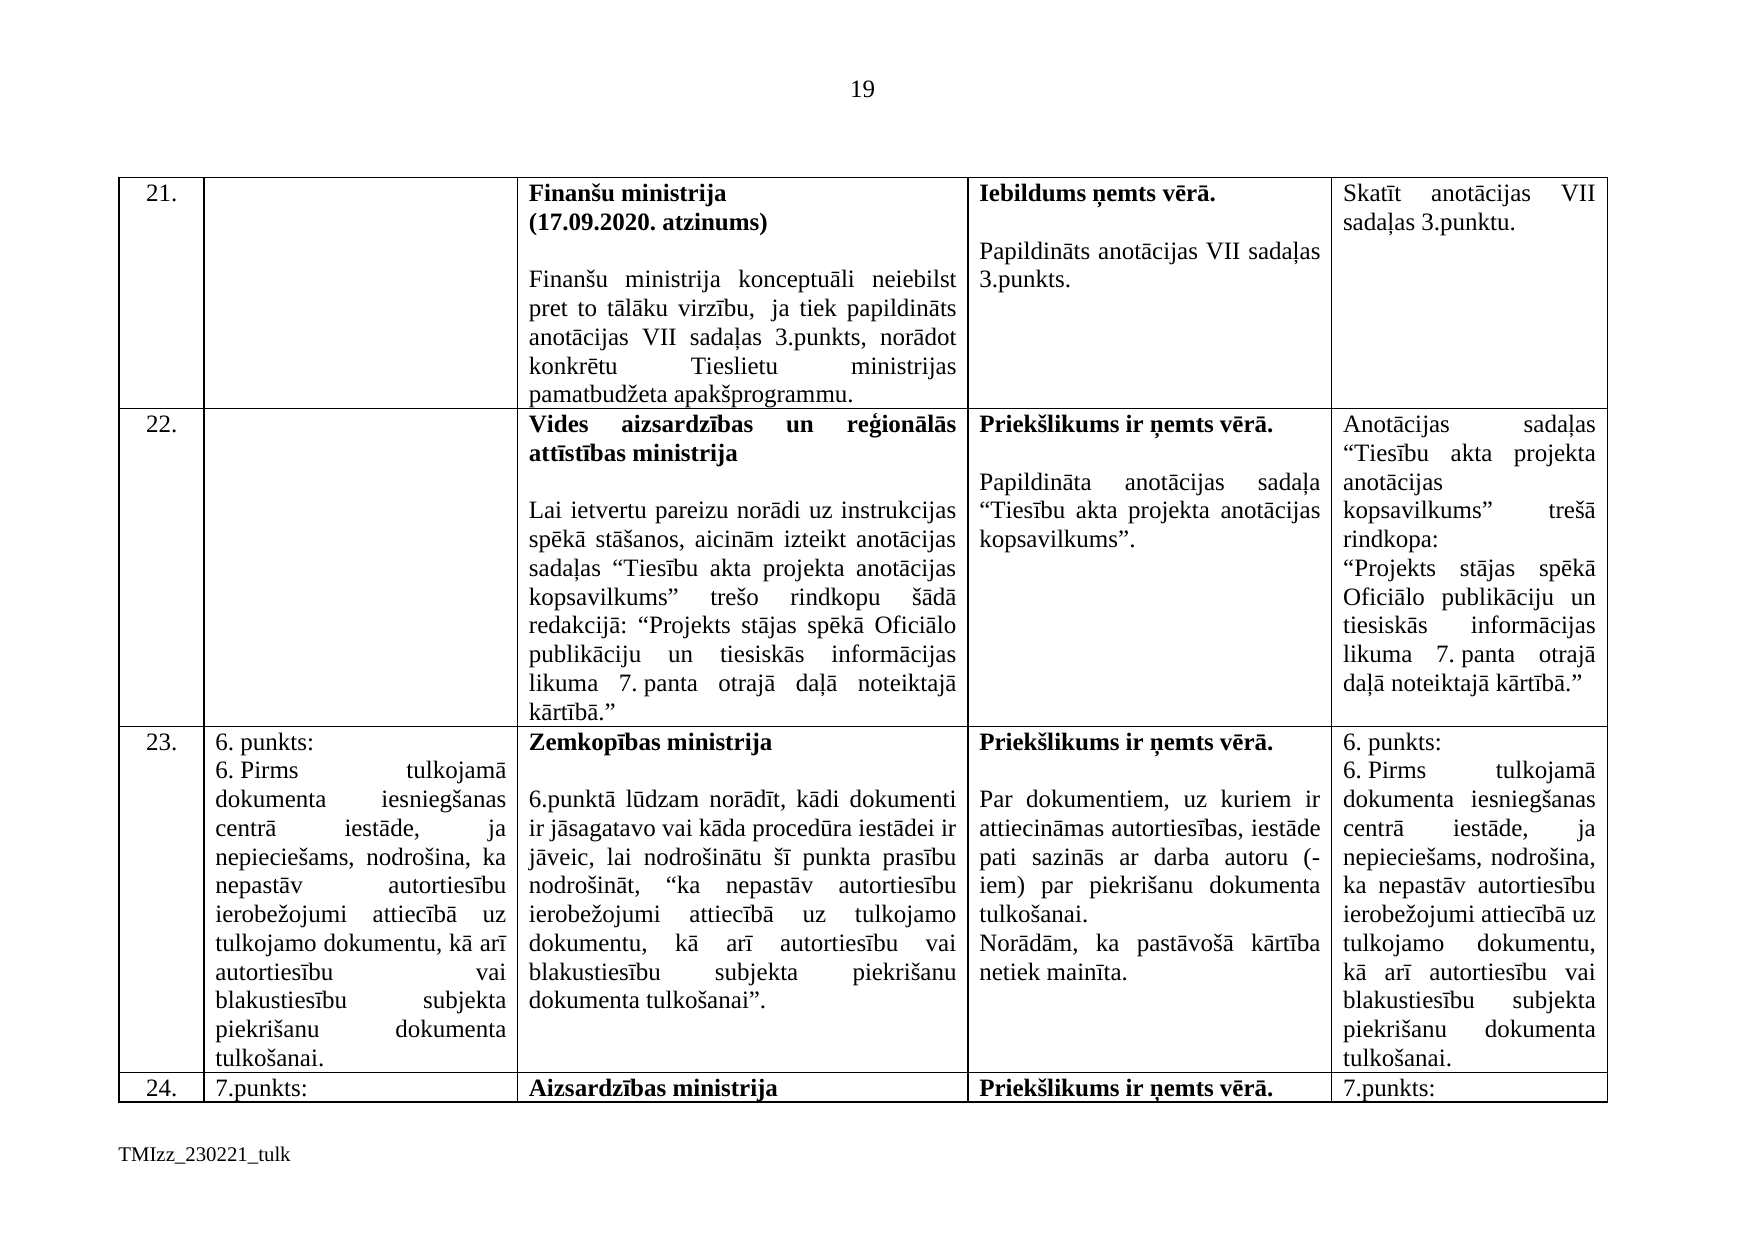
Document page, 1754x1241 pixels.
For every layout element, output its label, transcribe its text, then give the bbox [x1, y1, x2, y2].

table_cell 6. punkts: 6. Pirms tulkojamā dokumenta iesniegšanas centrā iestāde, ja nepieciešams, nodrošina, ka nepastāv autortiesību ierobežojumi attiecībā uz tulkojamo dokumentu, kā arī autortiesību vai blakustiesību subjekta piekrišanu dokumenta tulkošanai. [205, 727, 517, 1072]
table_cell Priekšlikums ir ņemts vērā. Par dokumentiem, uz kuriem ir attiecināmas autortiesības, iestāde pati sazinās ar darba autoru (-iem) par piekrišanu dokumenta tulkošanai. Norādām, ka pastāvošā kārtība netiek mainīta. [969, 727, 1331, 1072]
table_cell 24. [120, 1073, 203, 1101]
table_cell Anotācijas sadaļas “Tiesību akta projekta anotācijas kopsavilkums” trešā rindkopa: “Projekts stājas spēkā Oficiālo publikāciju un tiesiskās informācijas likuma 7. panta otrajā daļā noteiktajā kārtībā.” [1332, 409, 1607, 726]
table_cell Finanšu ministrija (17.09.2020. atzinums) Finanšu ministrija konceptuāli neiebilst pret to tālāku virzību, ja tiek papildināts anotācijas VII sadaļas 3.punkts, norādot konkrētu Tieslietu ministrijas pamatbudžeta apakšprogrammu. [518, 178, 967, 408]
table_cell 23. [120, 727, 203, 1072]
table_cell 22. [120, 409, 203, 726]
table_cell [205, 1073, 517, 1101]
table_cell Vides aizsardzības un reģionālās attīstības ministrija Lai ietvertu pareizu norādi uz instrukcijas spēkā stāšanos, aicinām izteikt anotācijas sadaļas “Tiesību akta projekta anotācijas kopsavilkums” trešo rindkopu šādā redakcijā: “Projekts stājas spēkā Oficiālo publikāciju un tiesiskās informācijas likuma 7. panta otrajā daļā noteiktajā kārtībā.” [518, 409, 967, 726]
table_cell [518, 1073, 967, 1101]
table_cell 6. punkts: 6. Pirms tulkojamā dokumenta iesniegšanas centrā iestāde, ja nepieciešams, nodrošina, ka nepastāv autortiesību ierobežojumi attiecībā uz tulkojamo dokumentu, kā arī autortiesību vai blakustiesību subjekta piekrišanu dokumenta tulkošanai. [1332, 727, 1607, 1072]
table_cell Zemkopības ministrija 6.punktā lūdzam norādīt, kādi dokumenti ir jāsagatavo vai kāda procedūra iestādei ir jāveic, lai nodrošinātu šī punkta prasību nodrošināt, “ka nepastāv autortiesību ierobežojumi attiecībā uz tulkojamo dokumentu, kā arī autortiesību vai blakustiesību subjekta piekrišanu dokumenta tulkošanai”. [518, 727, 967, 1072]
table_cell Iebildums ņemts vērā. Papildināts anotācijas VII sadaļas 3.punkts. [969, 178, 1331, 408]
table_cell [969, 1073, 1331, 1101]
table_cell [205, 409, 517, 726]
table_cell [205, 178, 517, 408]
table_cell 21. [120, 178, 203, 408]
table_cell Skatīt anotācijas VII sadaļas 3.punktu. [1332, 178, 1607, 408]
table_cell Priekšlikums ir ņemts vērā. Papildināta anotācijas sadaļa “Tiesību akta projekta anotācijas kopsavilkums”. [969, 409, 1331, 726]
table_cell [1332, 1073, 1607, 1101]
